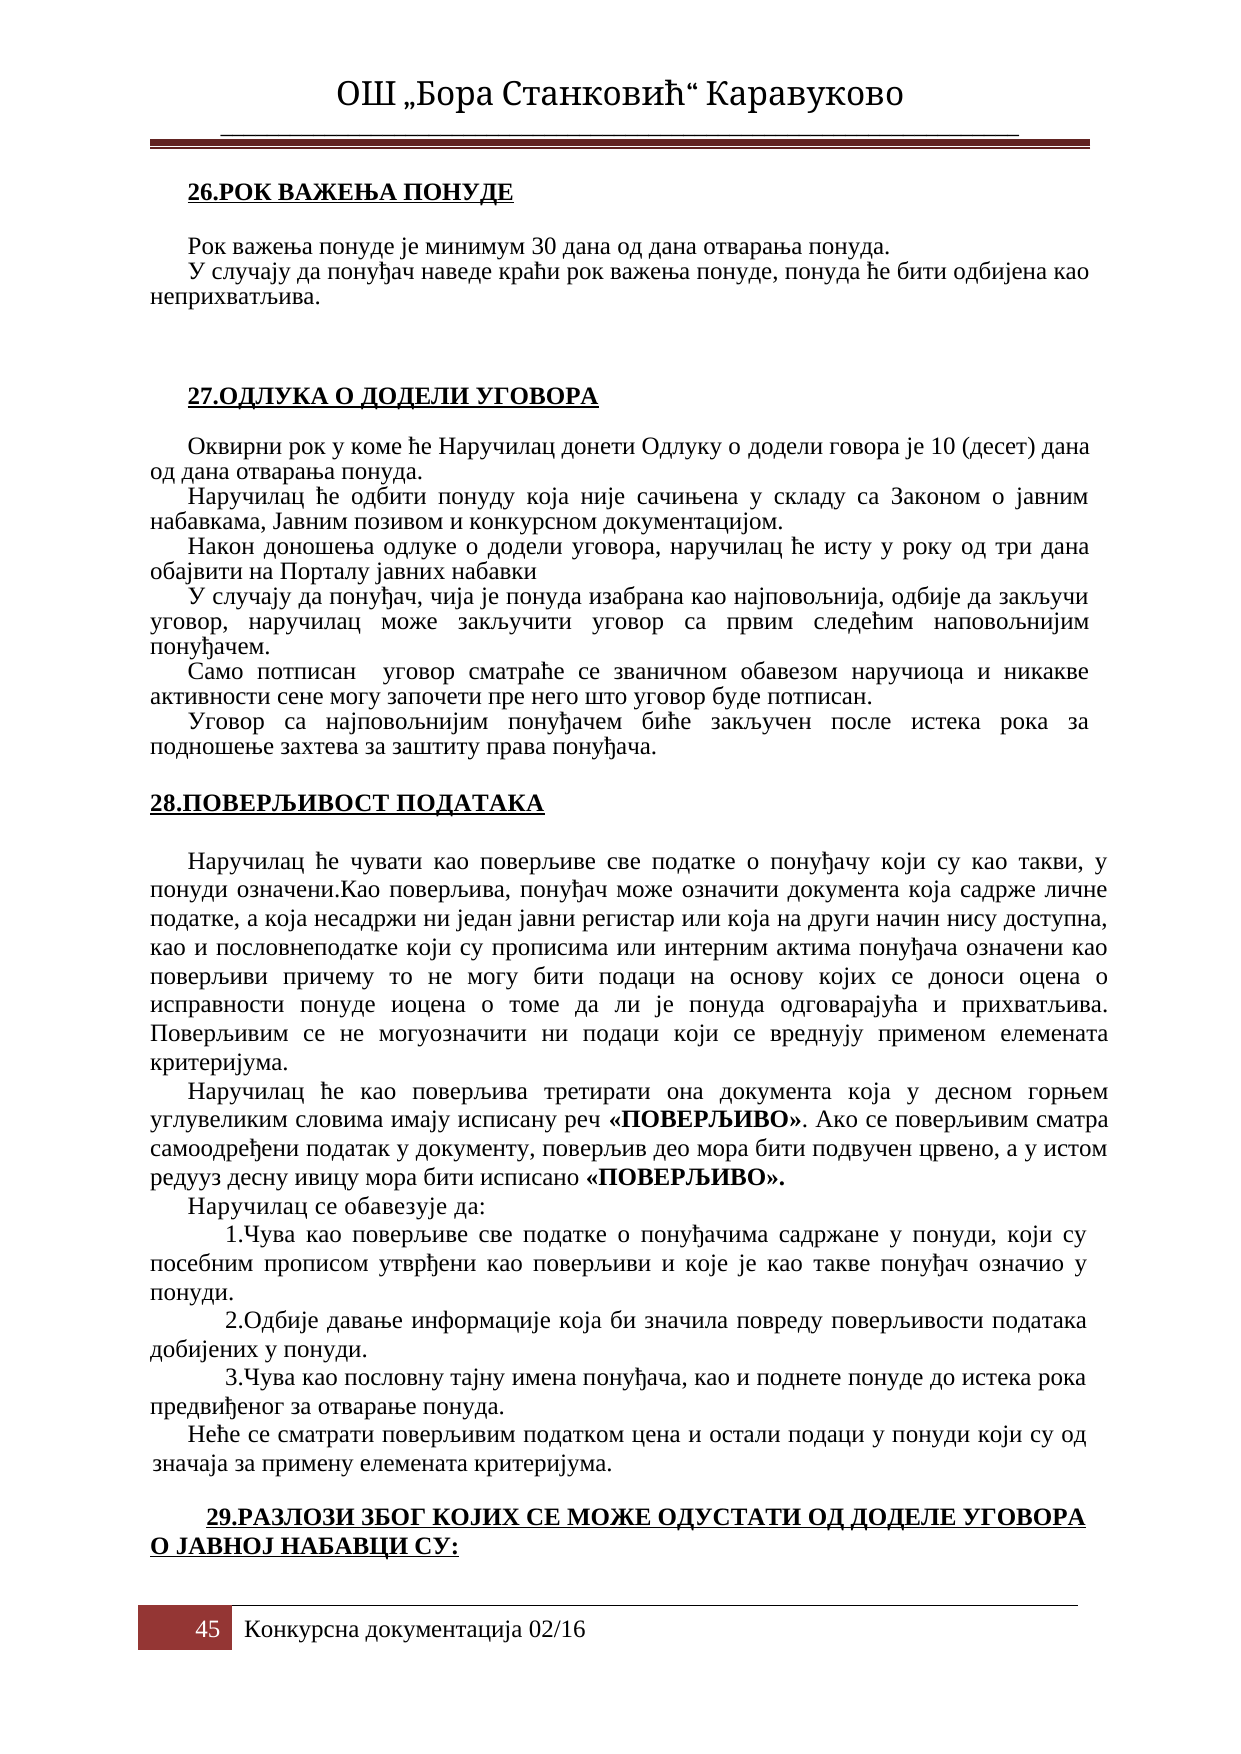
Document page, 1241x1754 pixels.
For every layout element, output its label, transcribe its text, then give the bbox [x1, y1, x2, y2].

text Само потписан уговор сматраће се званичном обавезом наручиоца и никакве активности сене могу започети пре него што уговор буде потписан. [150, 659, 1090, 709]
text Уговор са најповољнијим понуђачем биће закључен после истека рока за подношење захтева за заштиту права понуђача. [150, 709, 1090, 759]
text 1.Чува као поверљиве све податке о понуђачима садржане у понуди, који су посебним прописом утврђени као поверљиви и које је као такве понуђач означио у понуди. [150, 1219, 1088, 1306]
text Рок важења понуде је минимум 30 дана од дана отварања понуда. [150, 234, 1090, 259]
text Наручилац ће као поверљива третирати она документа која у десном горњем углувеликим словима имају исписану реч «ПОВЕРЉИВО». Ако се поверљивим сматра самоодређени податак у документу, поверљив део мора бити подвучен црвено, а у истом редууз десну ивицу мора бити исписано «ПОВЕРЉИВО». [150, 1076, 1109, 1191]
text Наручилац ће чувати као поверљиве све податке о понуђачу који су као такви, у понуди означени.Као поверљива, понуђач може означити документа која садрже личне податке, а која несадржи ни један јавни регистар или која на други начин нису доступна, као и пословнеподатке који су прописима или интерним актима понуђача означени као поверљиви причему то не могу бити подаци на основу којих се доноси оцена о исправности понуде иоцена о томе да ли је понуда одговарајућа и прихватљива. Поверљивим се не могуозначити ни подаци који се вреднују применом елемената критеријума. [150, 846, 1109, 1076]
text 27.ОДЛУКА О ДОДЕЛИ УГОВОРА [150, 384, 1090, 409]
text У случају да понуђач наведе краћи рок важења понуде, понуда ће бити одбијена као неприхватљива. [150, 259, 1090, 309]
text 26.РОК ВАЖЕЊА ПОНУДЕ [150, 177, 1090, 206]
text Оквирни рок у коме ће Наручилац донети Одлуку о додели говора је 10 (десет) дана од дана отварања понуда. [150, 434, 1090, 484]
text 3.Чува као пословну тајну имена понуђача, као и поднете понуде до истека рока предвиђеног за отварање понуда. [150, 1363, 1088, 1420]
text 29.РАЗЛОЗИ ЗБОГ КОЈИХ СЕ МОЖЕ ОДУСТАТИ ОД ДОДЕЛЕ УГОВОРА О ЈАВНОЈ НАБАВЦИ СУ: [150, 1502, 1090, 1559]
text Наручилац се обавезује да: [150, 1191, 1090, 1219]
text Неће се сматрати поверљивим податком цена и остали подаци у понуди који су од значаја за примену елемената критеријума. [152, 1420, 1088, 1477]
text 2.Одбије давање информације која би значила повреду поверљивости података добијених у понуди. [150, 1306, 1088, 1363]
text Након доношења одлуке о додели уговора, наручилац ће исту у року од три дана обајвити на Порталу јавних набавки [150, 534, 1090, 584]
text Наручилац ће одбити понуду која није сачињена у складу са Законом о јавним набавкама, Јавним позивом и конкурсном документацијом. [150, 484, 1090, 534]
text У случају да понуђач, чија је понуда изабрана као најповољнија, одбије да закључи уговор, наручилац може закључити уговор са првим следећим наповољнијим понуђачем. [150, 584, 1090, 659]
text 28.ПОВЕРЉИВОСТ ПОДАТАКА [150, 788, 1090, 817]
